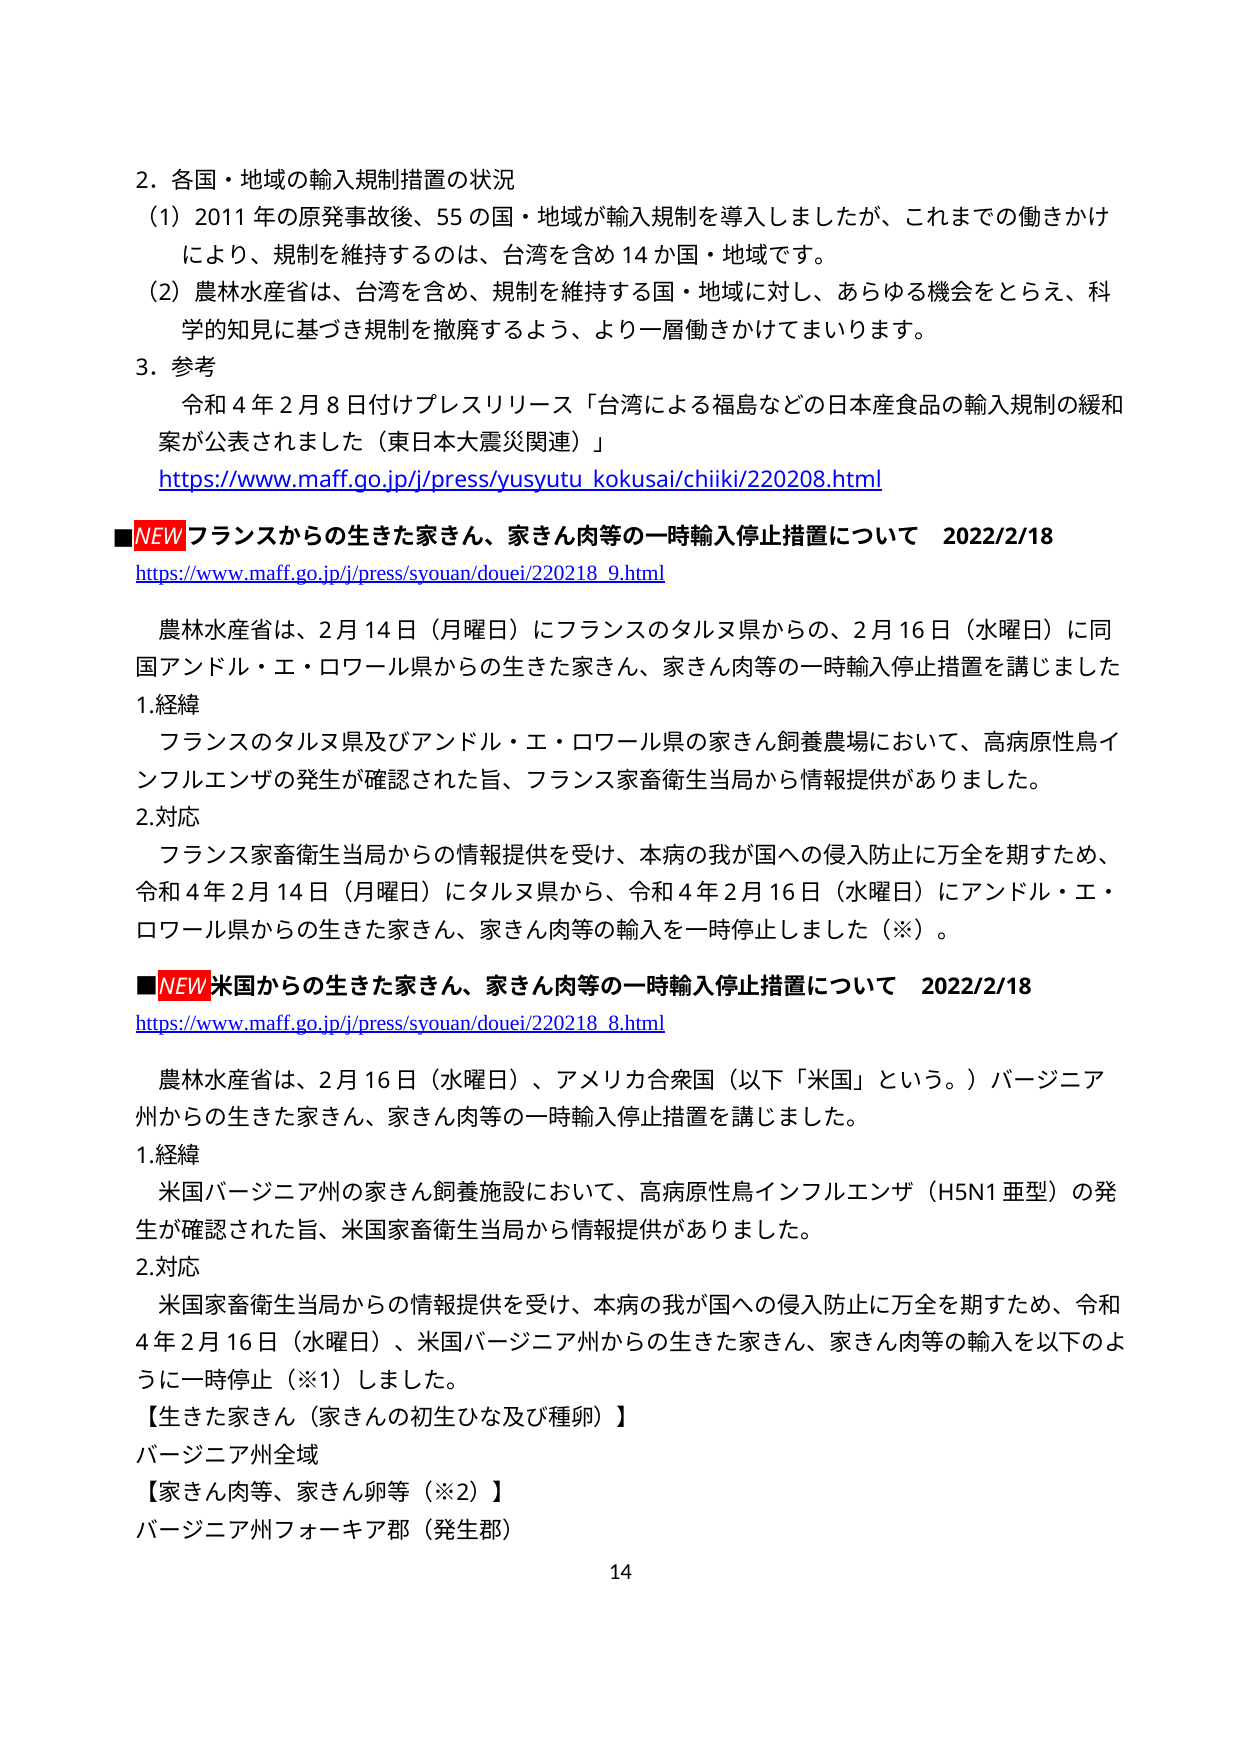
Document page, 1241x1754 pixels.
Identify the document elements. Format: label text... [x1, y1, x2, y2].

text 農林水産省は、2月14日（月曜日）にフランスのタルヌ県からの、2月16日（水曜日）に同国アンドル・エ・ロワール県からの生きた家きん、家きん肉等の一時輸入停止措置を講じました [112, 610, 1128, 685]
text https://www.maff.go.jp/j/press/yusyutu_kokusai/chiiki/220208.html [135, 460, 1128, 497]
text https://www.maff.go.jp/j/press/syouan/douei/220218_9.html [112, 553, 1128, 591]
text https://www.maff.go.jp/j/press/syouan/douei/220218_8.html [135, 1003, 1128, 1041]
text 農林水産省は、2月16日（水曜日）、アメリカ合衆国（以下「米国」という。）バージニア州からの生きた家きん、家きん肉等の一時輸入停止措置を講じました。 [112, 1060, 1128, 1135]
text バージニア州フォーキア郡（発生郡） [135, 1510, 1128, 1547]
text 1.経緯 [135, 1135, 1128, 1172]
text バージニア州全域 [135, 1435, 1128, 1472]
text 米国家畜衛生当局からの情報提供を受け、本病の我が国への侵入防止に万全を期すため、令和4年2月16日（水曜日）、米国バージニア州からの生きた家きん、家きん肉等の輸入を以下のように一時停止（※1）しました。 [135, 1285, 1128, 1397]
text 2.対応 [135, 1247, 1128, 1285]
text フランスのタルヌ県及びアンドル・エ・ロワール県の家きん飼養農場において、高病原性鳥インフルエンザの発生が確認された旨、フランス家畜衛生当局から情報提供がありました。 [135, 722, 1128, 797]
text 2.対応 [135, 797, 1128, 835]
text 【家きん肉等、家きん卵等（※2）】 [135, 1472, 1128, 1510]
text 米国バージニア州の家きん飼養施設において、高病原性鳥インフルエンザ（H5N1亜型）の発生が確認された旨、米国家畜衛生当局から情報提供がありました。 [135, 1172, 1128, 1247]
text 【生きた家きん（家きんの初生ひな及び種卵）】 [135, 1397, 1128, 1435]
text 3．参考 [135, 347, 1128, 385]
text ■NEW米国からの生きた家きん、家きん肉等の一時輸入停止措置について 2022/2/18 [112, 966, 1128, 1003]
text 1.経緯 [135, 685, 1128, 722]
text （1）2011 年の原発事故後、55 の国・地域が輸入規制を導入しましたが、これまでの働きかけにより、規制を維持するのは、台湾を含め14 か国・地域です。 [135, 197, 1128, 272]
text （2）農林水産省は、台湾を含め、規制を維持する国・地域に対し、あらゆる機会をとらえ、科学的知見に基づき規制を撤廃するよう、より一層働きかけてまいります。 [135, 272, 1128, 347]
text ■NEWフランスからの生きた家きん、家きん肉等の一時輸入停止措置について 2022/2/18 [112, 516, 1128, 553]
text 2．各国・地域の輸入規制措置の状況 [135, 160, 1128, 197]
text 令和 4 年 2 月 8 日付けプレスリリース「台湾による福島などの日本産食品の輸入規制の緩和案が公表されました（東日本大震災関連）」 [158, 385, 1128, 460]
text フランス家畜衛生当局からの情報提供を受け、本病の我が国への侵入防止に万全を期すため、令和4年2月14日（月曜日）にタルヌ県から、令和4年2月16日（水曜日）にアンドル・エ・ロワール県からの生きた家きん、家きん肉等の輸入を一時停止しました（※）。 [135, 835, 1128, 947]
